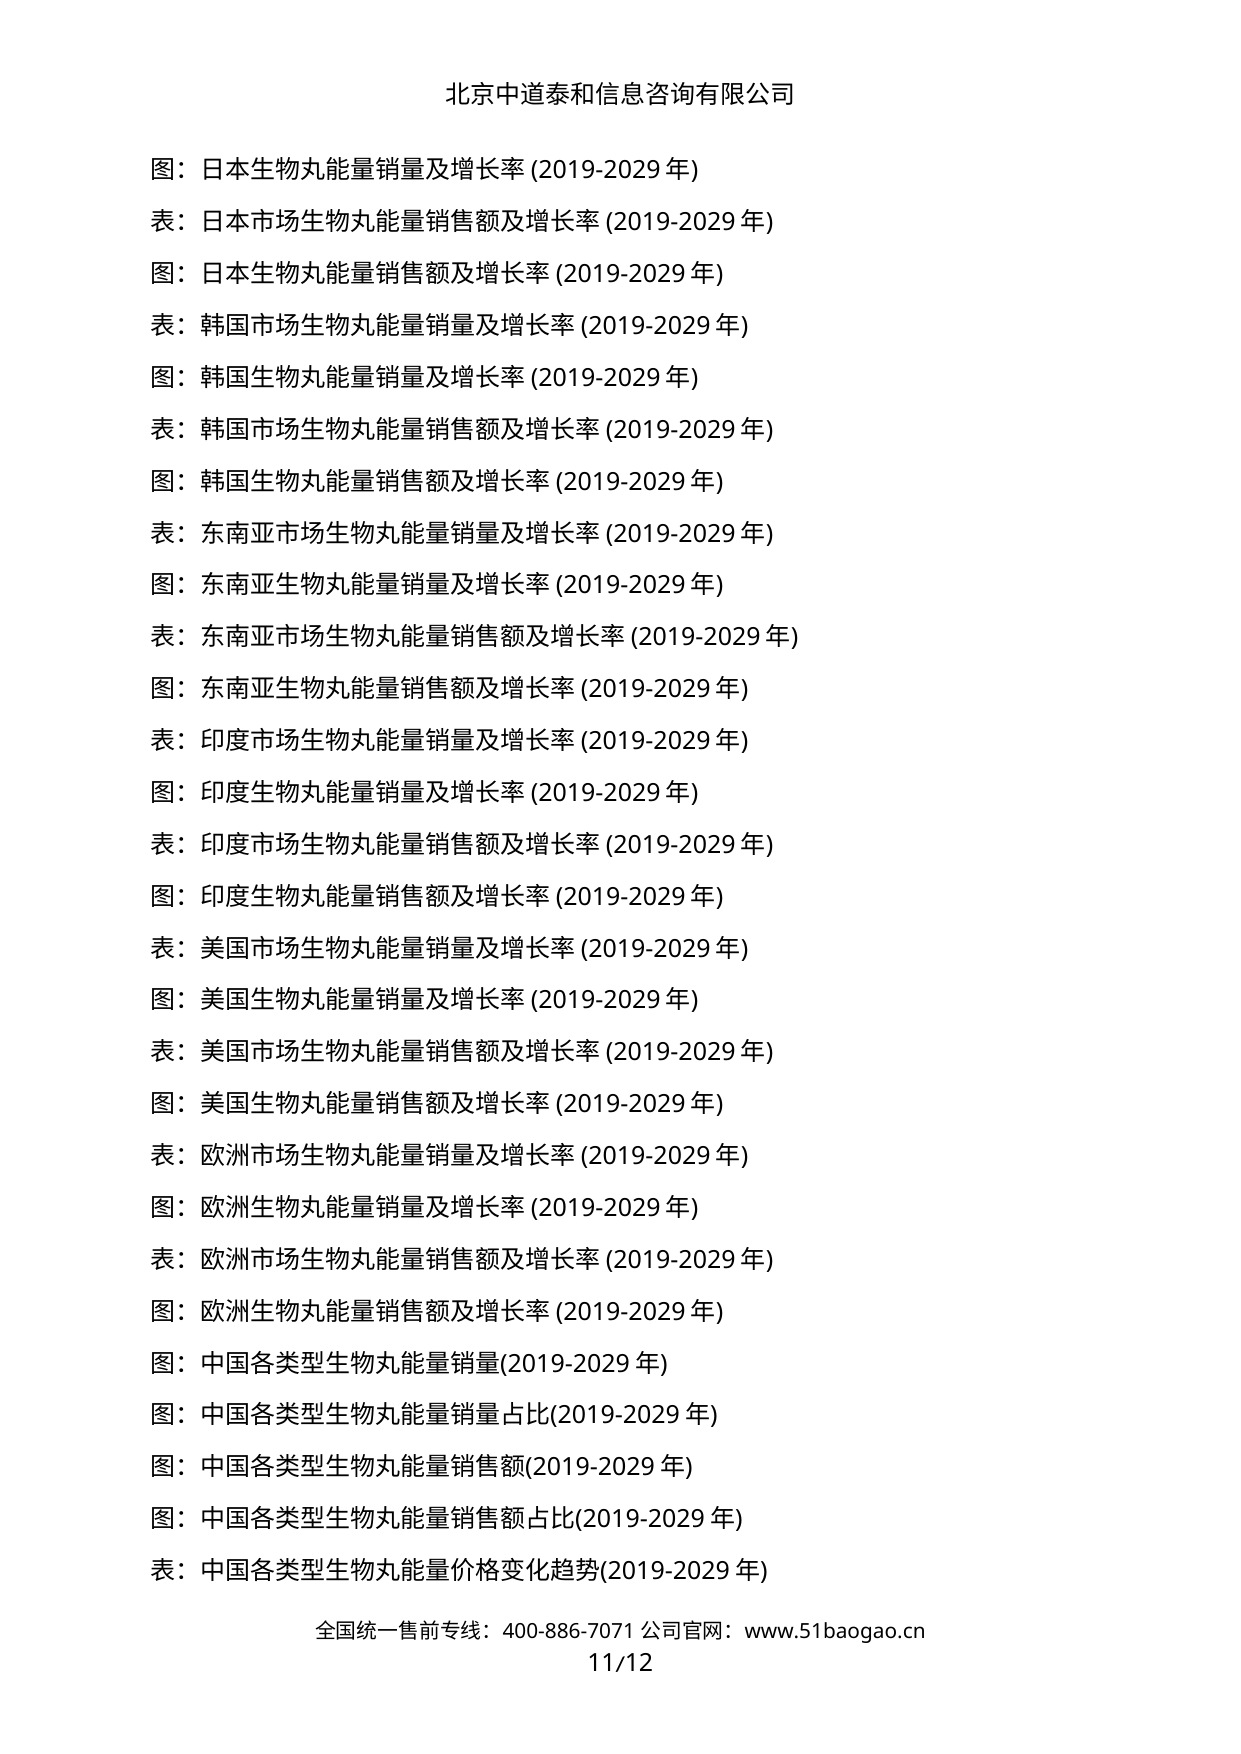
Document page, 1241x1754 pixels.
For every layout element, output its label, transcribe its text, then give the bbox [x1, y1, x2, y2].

text 表：中国各类型生物丸能量价格变化趋势(2019-2029年) [150, 1551, 1090, 1587]
text 表：东南亚市场生物丸能量销售额及增长率 (2019-2029年) [150, 617, 1090, 653]
text 图：韩国生物丸能量销售额及增长率 (2019-2029年) [150, 461, 1090, 497]
text 图：美国生物丸能量销售额及增长率 (2019-2029年) [150, 1084, 1090, 1120]
text 表：韩国市场生物丸能量销售额及增长率 (2019-2029年) [150, 409, 1090, 446]
text 图：印度生物丸能量销售额及增长率 (2019-2029年) [150, 876, 1090, 912]
text 表：欧洲市场生物丸能量销售额及增长率 (2019-2029年) [150, 1239, 1090, 1276]
text 图：中国各类型生物丸能量销量(2019-2029年) [150, 1343, 1090, 1379]
text 图：中国各类型生物丸能量销售额占比(2019-2029年) [150, 1499, 1090, 1535]
text 图：欧洲生物丸能量销售额及增长率 (2019-2029年) [150, 1291, 1090, 1327]
text 图：东南亚生物丸能量销量及增长率 (2019-2029年) [150, 565, 1090, 601]
text 图：美国生物丸能量销量及增长率 (2019-2029年) [150, 980, 1090, 1016]
text 图：中国各类型生物丸能量销售额(2019-2029年) [150, 1447, 1090, 1483]
text 表：美国市场生物丸能量销售额及增长率 (2019-2029年) [150, 1032, 1090, 1068]
text 表：印度市场生物丸能量销售额及增长率 (2019-2029年) [150, 824, 1090, 861]
text 图：印度生物丸能量销量及增长率 (2019-2029年) [150, 772, 1090, 809]
text 图：韩国生物丸能量销量及增长率 (2019-2029年) [150, 357, 1090, 394]
text 图：日本生物丸能量销量及增长率 (2019-2029年) [150, 150, 1090, 186]
text 图：日本生物丸能量销售额及增长率 (2019-2029年) [150, 254, 1090, 290]
text 图：欧洲生物丸能量销量及增长率 (2019-2029年) [150, 1187, 1090, 1224]
text 表：韩国市场生物丸能量销量及增长率 (2019-2029年) [150, 306, 1090, 342]
text 表：欧洲市场生物丸能量销量及增长率 (2019-2029年) [150, 1136, 1090, 1172]
text 表：印度市场生物丸能量销量及增长率 (2019-2029年) [150, 721, 1090, 757]
text 表：东南亚市场生物丸能量销量及增长率 (2019-2029年) [150, 513, 1090, 549]
text 表：美国市场生物丸能量销量及增长率 (2019-2029年) [150, 928, 1090, 964]
text 表：日本市场生物丸能量销售额及增长率 (2019-2029年) [150, 202, 1090, 238]
text 图：东南亚生物丸能量销售额及增长率 (2019-2029年) [150, 669, 1090, 705]
text 图：中国各类型生物丸能量销量占比(2019-2029年) [150, 1395, 1090, 1431]
